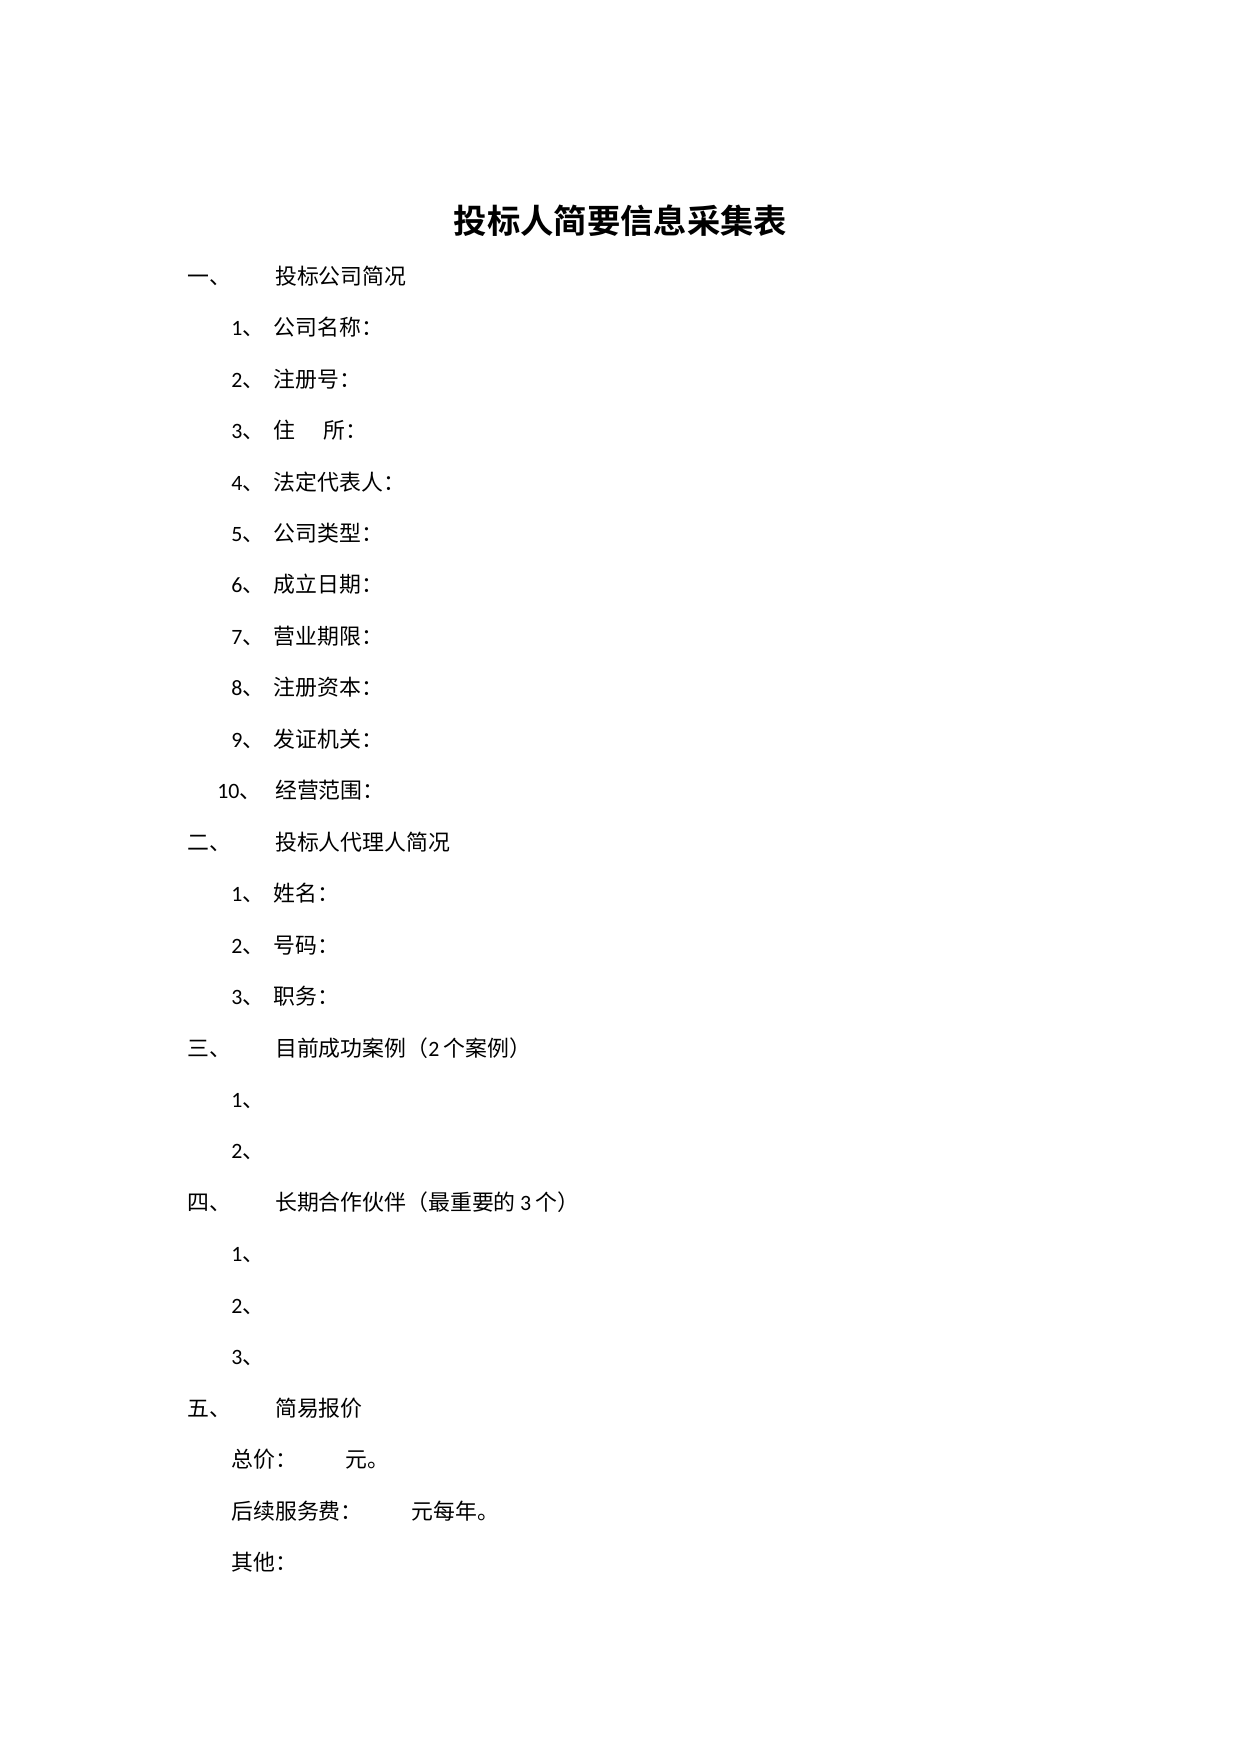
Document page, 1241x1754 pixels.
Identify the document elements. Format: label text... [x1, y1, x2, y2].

list 其他： [231, 1545, 1053, 1577]
list 职务： [231, 979, 1053, 1011]
list 2、 [231, 1287, 1053, 1320]
list 住 所： [231, 413, 1053, 445]
list 营业期限： [231, 618, 1053, 651]
list 公司名称： [231, 310, 1053, 342]
list 法定代表人： [231, 464, 1053, 497]
list 投标人代理人简况 [187, 824, 1053, 857]
list 目前成功案例（2个案例） [187, 1030, 1053, 1063]
list 长期合作伙伴（最重要的3个） [187, 1184, 1053, 1217]
list 2、 [231, 1133, 1053, 1166]
list 成立日期： [231, 567, 1053, 599]
list 姓名： [231, 876, 1053, 908]
title 投标人简要信息采集表 [187, 187, 1053, 252]
list 简易报价 [187, 1390, 1053, 1423]
list 经营范围： [217, 773, 1053, 805]
list 总价： 元。 [231, 1442, 1053, 1474]
list 注册资本： [231, 670, 1053, 702]
list 注册号： [231, 361, 1053, 394]
list 1、 [187, 1236, 1053, 1268]
list 3、 [231, 1339, 1053, 1371]
list 后续服务费： 元每年。 [231, 1493, 1053, 1526]
list 1、 [231, 1082, 1053, 1114]
list 公司类型： [231, 516, 1053, 548]
list 投标公司简况 [187, 258, 1053, 291]
list 号码： [231, 927, 1053, 960]
list 发证机关： [231, 721, 1053, 754]
